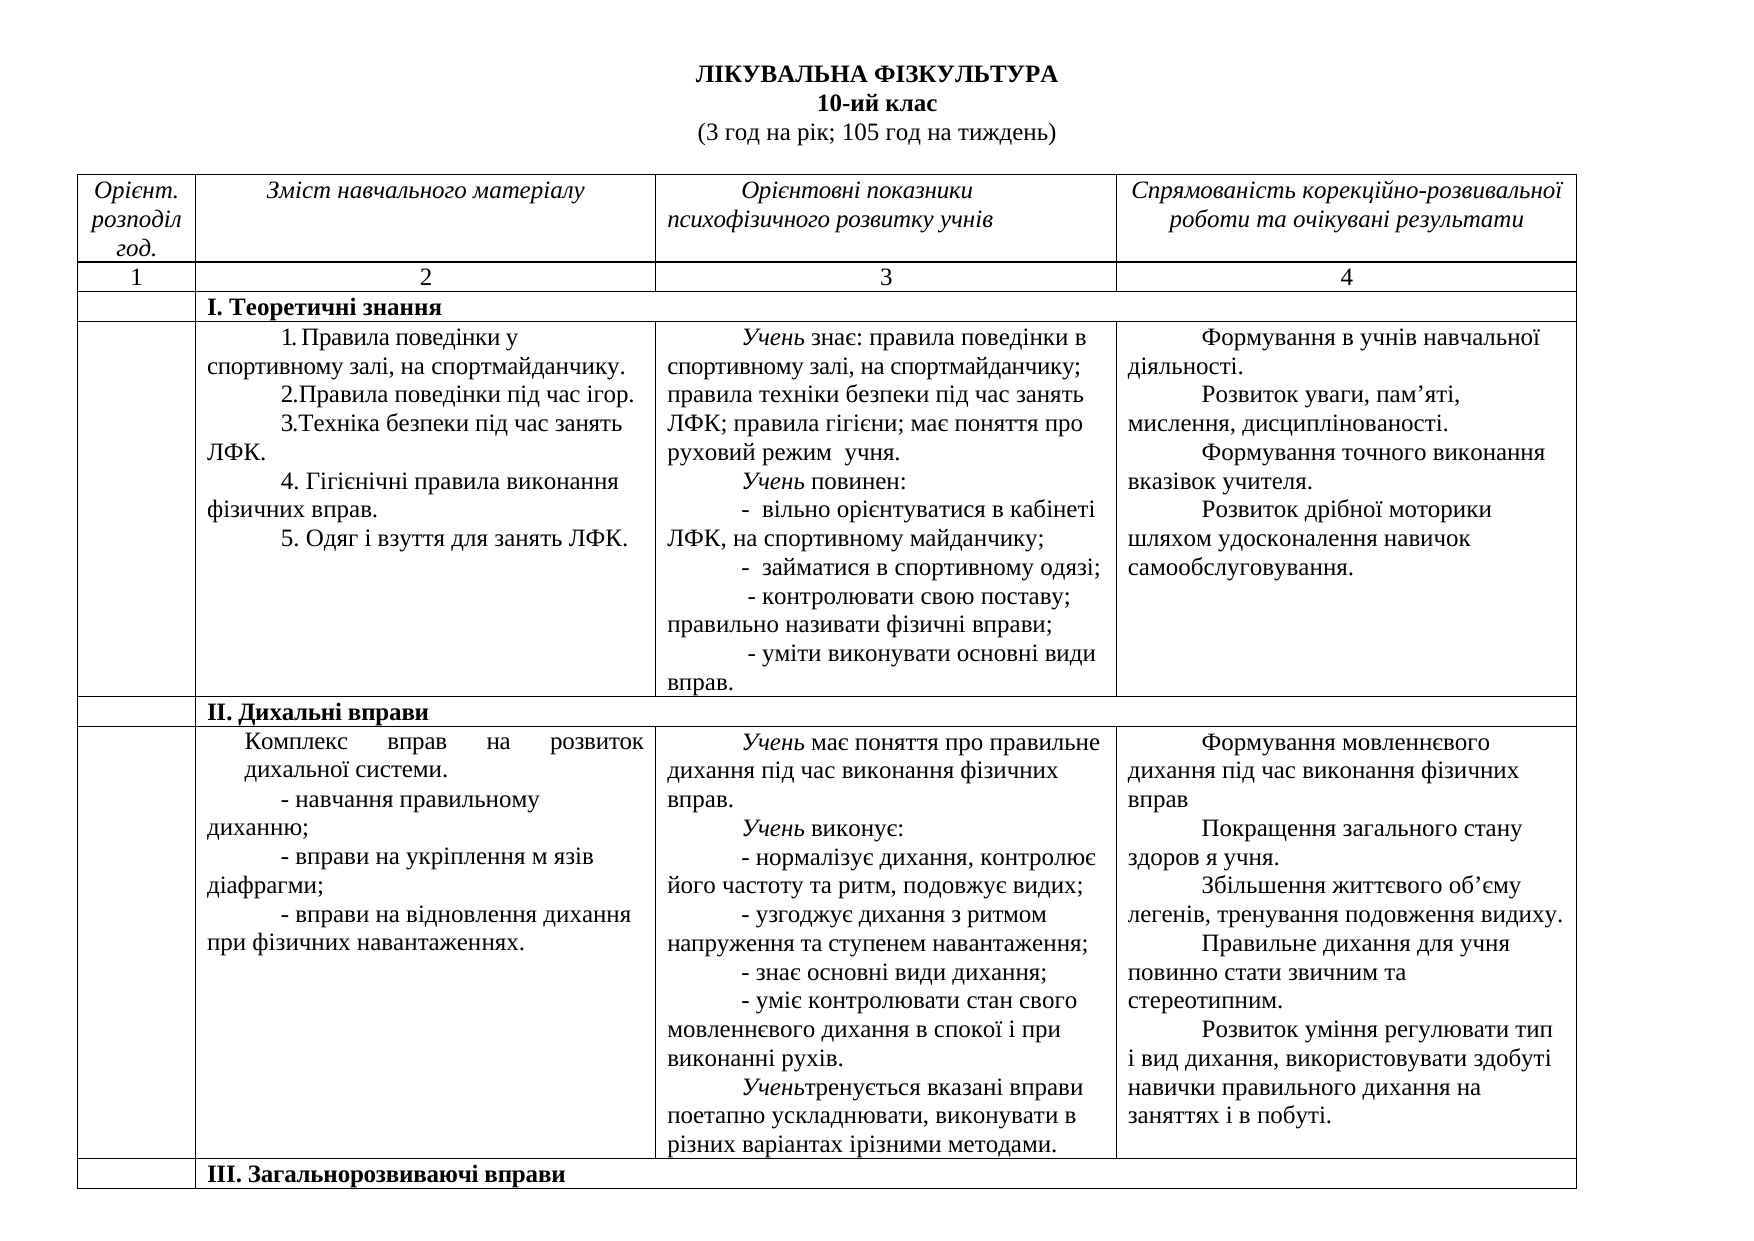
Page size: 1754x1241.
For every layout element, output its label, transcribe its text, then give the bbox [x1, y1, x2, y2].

table_cell [78, 727, 195, 1158]
table_cell [78, 292, 195, 321]
table_cell Учень має поняття про правильне дихання під час виконання фізичних вправ. Учень виконує: - нормалізує дихання, контролює його частоту та ритм, подовжує видих; - узгоджує дихання з ритмом напруження та ступенем навантаження; - знає основні види дихання; - уміє контролювати стан свого мовленнєвого дихання в спокої і при виконанні рухів. Ученьтренується вказані вправи поетапно ускладнювати, виконувати в різних варіантах ірізними методами. [656, 727, 1116, 1158]
table_cell Формування в учнів навчальної діяльності. Розвиток уваги, пам’яті, мислення, дисциплінованості. Формування точного виконання вказівок учителя. Розвиток дрібної моторики шляхом удосконалення навичок самообслуговування. [1117, 322, 1576, 696]
table_header Зміст навчального матеріалу [196, 175, 655, 261]
text 10-ий клас [89, 88, 1665, 117]
table_cell 1 [78, 263, 195, 291]
table_cell Формування мовленнєвого дихання під час виконання фізичних вправ Покращення загального стану здоров я учня. Збільшення життєвого об’єму легенів, тренування подовження видиху. Правильне дихання для учня повинно стати звичним та стереотипним. Розвиток уміння регулювати тип і вид дихання, використовувати здобуті навички правильного дихання на заняттях і в побуті. [1117, 727, 1576, 1158]
table_cell Учень знає: правила поведінки в спортивному залі, на спортмайданчику; правила техніки безпеки під час занять ЛФК; правила гігієни; має поняття про руховий режим учня. Учень повинен: - вільно орієнтуватися в кабінеті ЛФК, на спортивному майданчику; - займатися в спортивному одязі; - контролювати свою поставу; правильно називати фізичні вправи; - уміти виконувати основні види вправ. [656, 322, 1116, 696]
table_cell 4 [1117, 263, 1576, 291]
table_cell II. Дихальні вправи [196, 697, 1576, 726]
table_cell Комплекс вправ на розвиток дихальної системи. - навчання правильному диханню; - вправи на укріплення м язів діафрагми; - вправи на відновлення дихання при фізичних навантаженнях. [196, 727, 655, 1158]
table_cell [78, 322, 195, 696]
table_header Орієнт. розподіл год. [78, 175, 195, 261]
table_header Спрямованість корекційно-розвивальної роботи та очікувані результати [1117, 175, 1576, 261]
text ЛІКУВАЛЬНА ФІЗКУЛЬТУРА [89, 59, 1665, 88]
table_cell 3 [656, 263, 1116, 291]
text (3 год на рік; 105 год на тиждень) [89, 117, 1665, 145]
table_cell [78, 697, 195, 726]
table_cell І. Теоретичні знання [196, 292, 1576, 321]
table_header Орієнтовні показники психофізичного розвитку учнів [656, 175, 1116, 261]
table_cell 2 [196, 263, 655, 291]
table_cell III. Загальнорозвиваючі вправи [196, 1159, 1576, 1188]
table_cell [78, 1159, 195, 1188]
table_cell 1. Правила поведінки у спортивному залі, на спортмайданчику. 2.Правила поведінки під час ігор. 3.Техніка безпеки під час занять ЛФК. 4. Гігієнічні правила виконання фізичних вправ. 5. Одяг і взуття для занять ЛФК. [196, 322, 655, 696]
